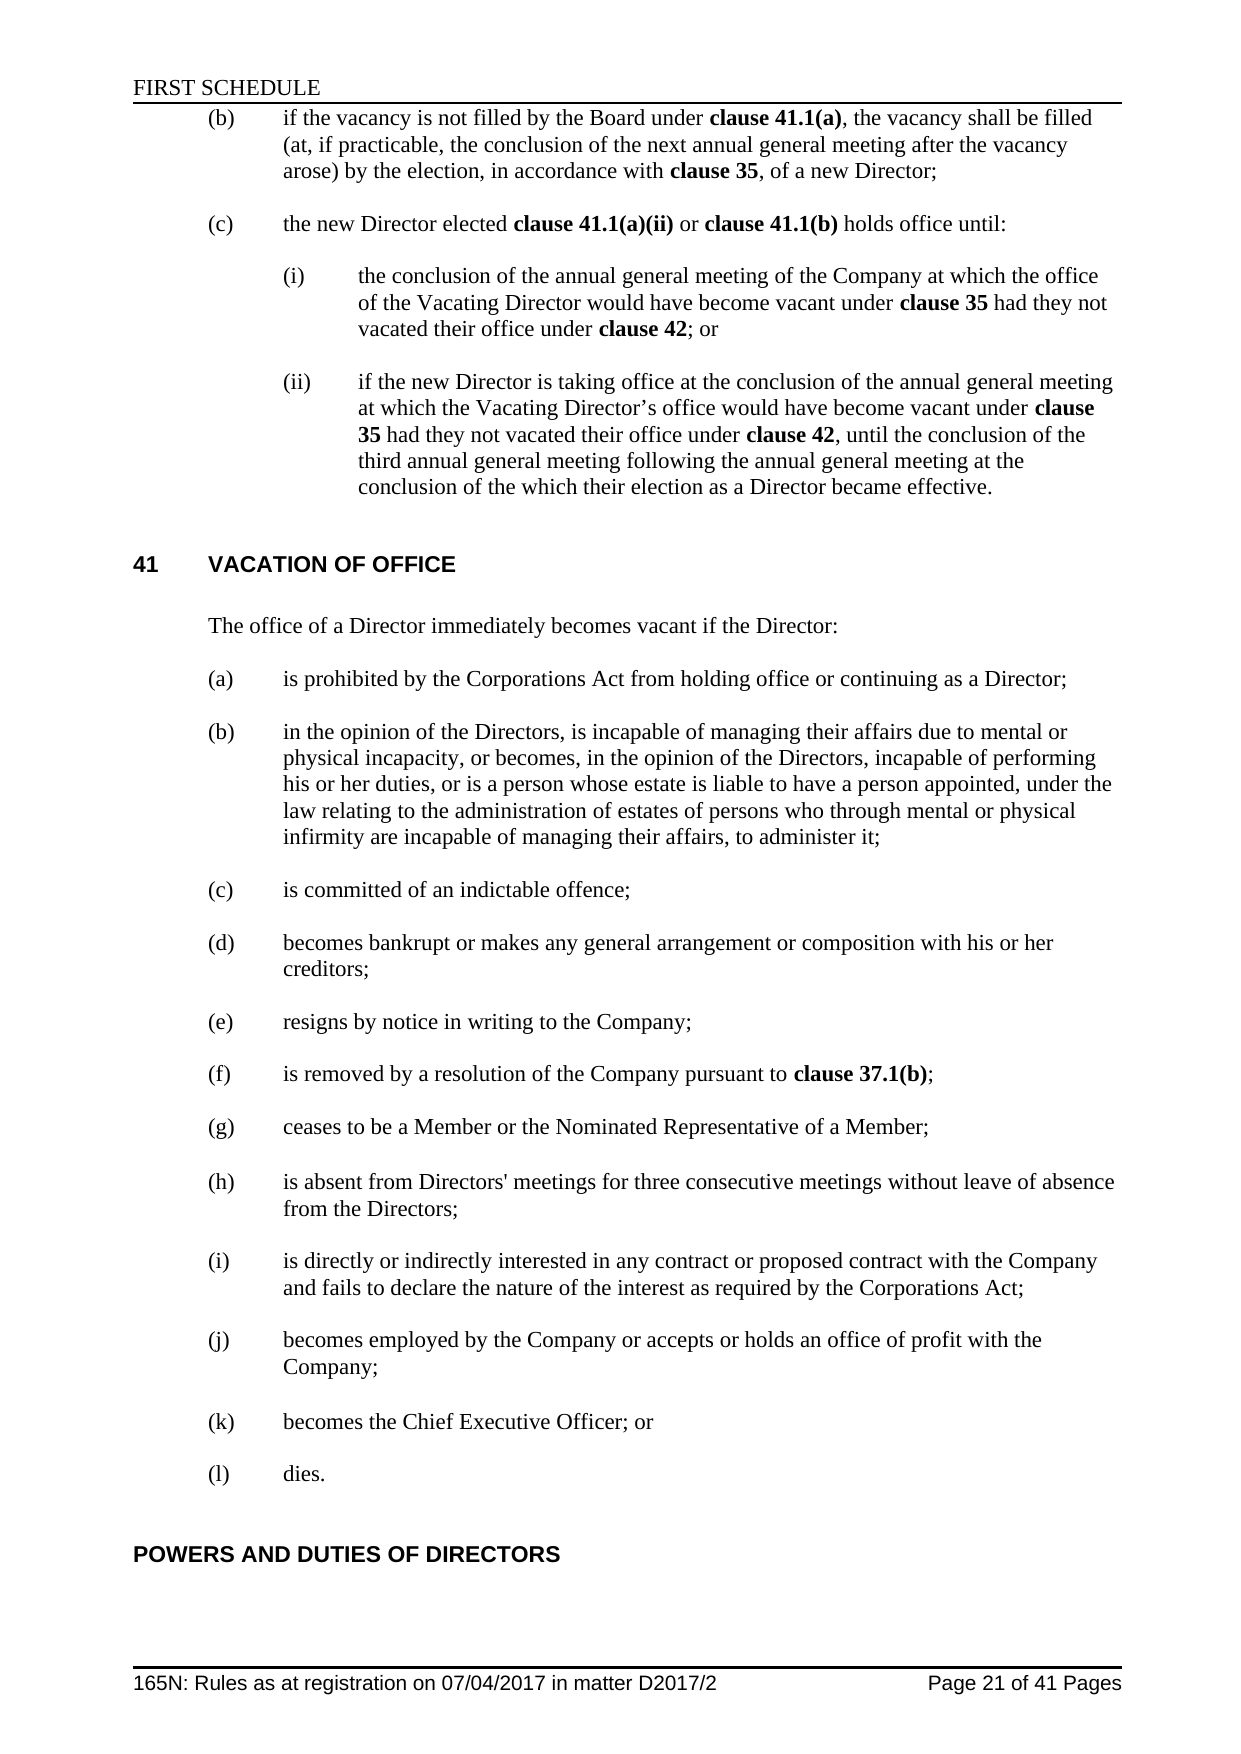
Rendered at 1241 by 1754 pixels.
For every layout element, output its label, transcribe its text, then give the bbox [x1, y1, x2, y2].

text (b) in the opinion of the Directors, is incapable of managing their affairs due to mental or physical incapacity, or becomes, in the opinion of the Directors, incapable of performing his or her duties, or is a person whose estate is liable to have a person appointed, under the law relating to the administration of estates of persons who through mental or physical infirmity are incapable of managing their affairs, to administer it; [208, 718, 1122, 849]
text (k) becomes the Chief Executive Officer; or [133, 1408, 1122, 1434]
text (g) ceases to be a Member or the Nominated Representative of a Member; [133, 1113, 1122, 1139]
text (i) the conclusion of the annual general meeting of the Company at which the office of the Vacating Director would have become vacant under clause 35 had they not vacated their office under clause 42; or [283, 262, 1122, 342]
text (b) if the vacancy is not filled by the Board under clause 41.1(a), the vacancy shall be filled (at, if practicable, the conclusion of the next annual general meeting after the vacancy arose) by the election, in accordance with clause 35, of a new Director; [208, 104, 1122, 183]
text (f) is removed by a resolution of the Company pursuant to clause 37.1(b); [133, 1060, 1122, 1087]
text (c) is committed of an indictable offence; [133, 876, 1122, 902]
text (ii) if the new Director is taking office at the conclusion of the annual general meeting at which the Vacating Director’s office would have become vacant under clause 35 had they not vacated their office under clause 42, until the conclusion of the third annual general meeting following the annual general meeting at the conclusion of the which their election as a Director became effective. [283, 368, 1122, 500]
text (i) is directly or indirectly interested in any contract or proposed contract with the Company and fails to declare the nature of the interest as required by the Corporations Act; [208, 1247, 1122, 1300]
subtitle POWERS AND DUTIES OF DIRECTORS [133, 1541, 1122, 1567]
text (d) becomes bankrupt or makes any general arrangement or composition with his or her creditors; [208, 929, 1122, 981]
text (h) is absent from Directors' meetings for three consecutive meetings without leave of absence from the Directors; [208, 1168, 1122, 1221]
text (c) the new Director elected clause 41.1(a)(ii) or clause 41.1(b) holds office until: [133, 210, 1122, 236]
subtitle 41 VACATION OF OFFICE [133, 551, 1122, 577]
text (j) becomes employed by the Company or accepts or holds an office of profit with the Company; [208, 1326, 1122, 1379]
text The office of a Director immediately becomes vacant if the Director: [133, 612, 1122, 639]
text (e) resigns by notice in writing to the Company; [133, 1008, 1122, 1034]
text (l) dies. [133, 1461, 1122, 1487]
text (a) is prohibited by the Corporations Act from holding office or continuing as a Director; [133, 665, 1122, 691]
